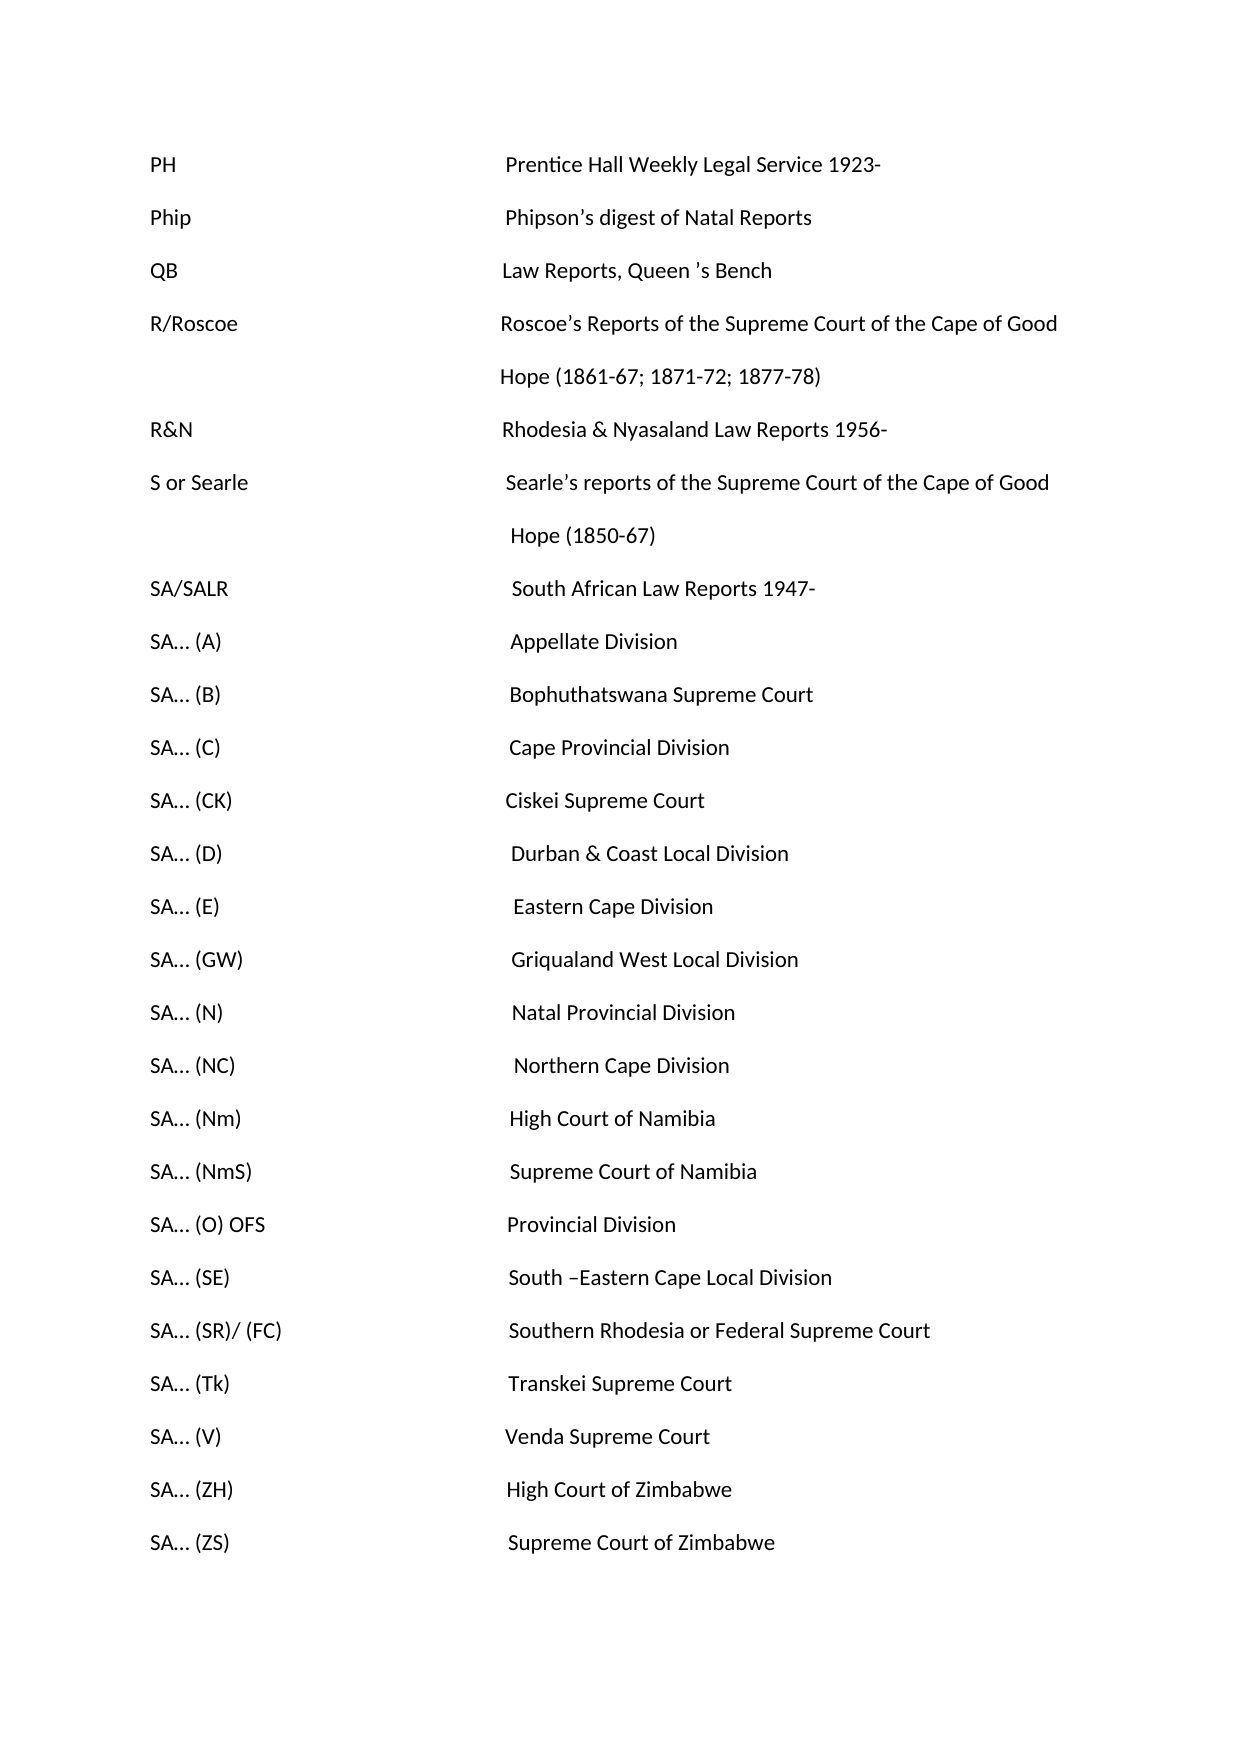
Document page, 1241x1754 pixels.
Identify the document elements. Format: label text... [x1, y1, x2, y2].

text R/Roscoe Roscoe’s Reports of the Supreme Court of the Cape of Good [150, 309, 1090, 337]
text Hope (1861-67; 1871-72; 1877-78) [150, 362, 1090, 390]
text SA… (O) OFS Provincial Division [150, 1210, 1090, 1238]
text SA… (SE) South –Eastern Cape Local Division [150, 1263, 1090, 1291]
text SA… (ZS) Supreme Court of Zimbabwe [150, 1528, 1090, 1557]
text SA… (Tk) Transkei Supreme Court [150, 1369, 1090, 1397]
text SA… (A) Appellate Division [150, 627, 1090, 655]
text SA/SALR South African Law Reports 1947- [150, 574, 1090, 602]
text SA… (SR)/ (FC) Southern Rhodesia or Federal Supreme Court [150, 1316, 1090, 1344]
text SA… (GW) Griqualand West Local Division [150, 945, 1090, 973]
text S or Searle Searle’s reports of the Supreme Court of the Cape of Good [150, 468, 1090, 496]
text PH Prentice Hall Weekly Legal Service 1923- [150, 150, 1090, 178]
text SA… (Nm) High Court of Namibia [150, 1104, 1090, 1132]
text R&N Rhodesia & Nyasaland Law Reports 1956- [150, 415, 1090, 443]
text SA… (ZH) High Court of Zimbabwe [150, 1476, 1090, 1503]
text Phip Phipson’s digest of Natal Reports [150, 203, 1090, 231]
text SA… (N) Natal Provincial Division [150, 998, 1090, 1026]
text SA… (CK) Ciskei Supreme Court [150, 786, 1090, 814]
text SA… (E) Eastern Cape Division [150, 892, 1090, 920]
text SA… (V) Venda Supreme Court [150, 1422, 1090, 1451]
text SA… (C) Cape Provincial Division [150, 733, 1090, 761]
text Hope (1850-67) [150, 521, 1090, 549]
text SA… (D) Durban & Coast Local Division [150, 839, 1090, 867]
text SA… (NmS) Supreme Court of Namibia [150, 1157, 1090, 1185]
text QB Law Reports, Queen ’s Bench [150, 256, 1090, 284]
text SA… (NC) Northern Cape Division [150, 1051, 1090, 1079]
text SA… (B) Bophuthatswana Supreme Court [150, 680, 1090, 708]
